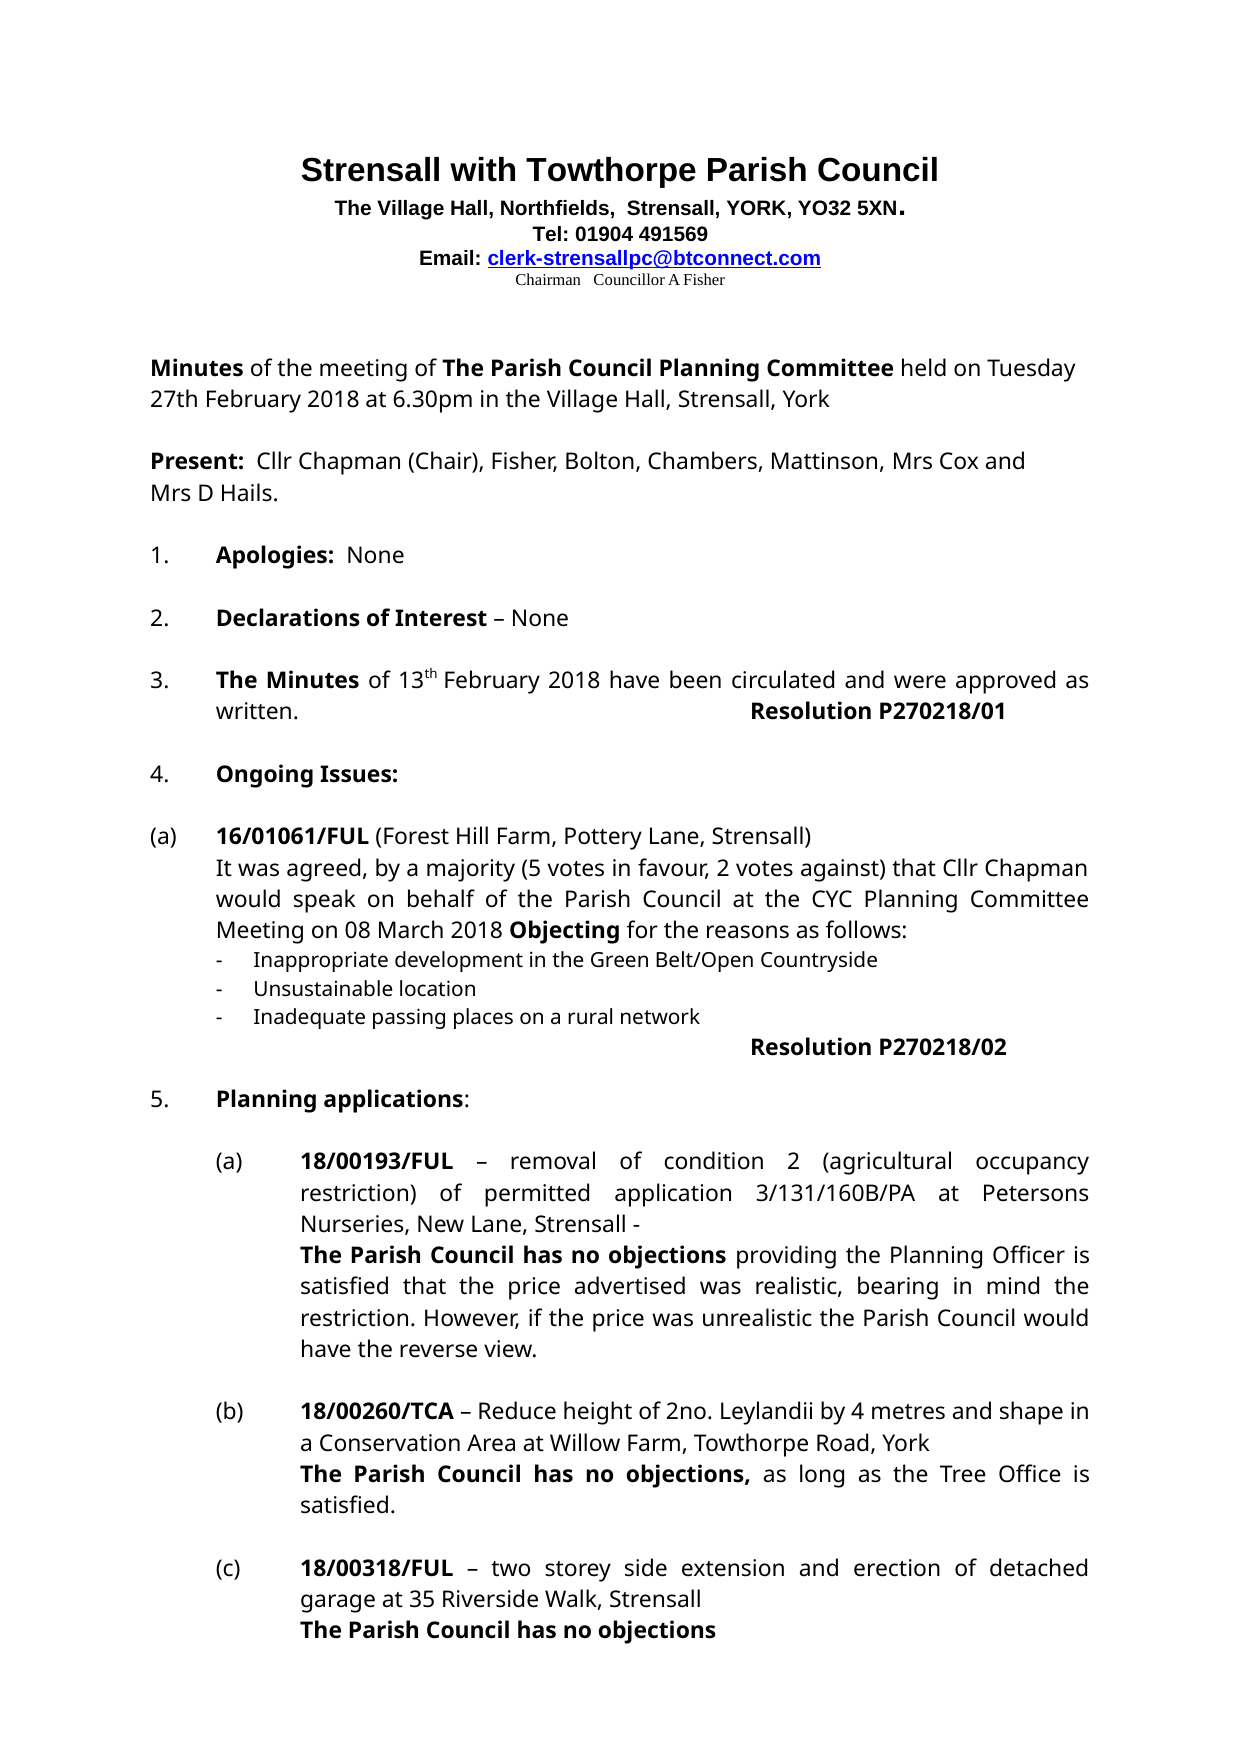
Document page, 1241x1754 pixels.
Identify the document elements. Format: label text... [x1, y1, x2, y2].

text The Parish Council has no objections providing the Planning Officer is satisfied that the price advertised was realistic, bearing in mind the restriction. However, if the price was unrealistic the Parish Council would have the reverse view. [216, 1239, 1090, 1364]
text 2. Declarations of Interest – None [150, 602, 1090, 633]
text Mrs D Hails. [150, 477, 1090, 508]
text The Parish Council has no objections [216, 1614, 1090, 1645]
text Strensall with Towthorpe Parish Council [150, 150, 1090, 188]
text Email: clerk-strensallpc@btconnect.com [150, 246, 1090, 270]
text It was agreed, by a majority (5 votes in favour, 2 votes against) that Cllr Chapman would speak on behalf of the Parish Council at the CYC Planning Committee Meeting on 08 March 2018 Objecting for the reasons as follows: [216, 852, 1090, 945]
text Tel: 01904 491569 [150, 222, 1090, 246]
text The Village Hall, Northfields, Strensall, YORK, YO32 5XN. [150, 188, 1090, 222]
text 1. Apologies: None [150, 539, 1090, 570]
text Resolution P270218/02 [694, 1031, 1090, 1062]
text 3. The Minutes of 13th February 2018 have been circulated and were approved as written. Resolution P270218/01 [150, 664, 1090, 727]
text (a) 18/00193/FUL – removal of condition 2 (agricultural occupancy restriction) of permitted application 3/131/160B/PA at Petersons Nurseries, New Lane, Strensall - [216, 1145, 1090, 1239]
text Present: Cllr Chapman (Chair), Fisher, Bolton, Chambers, Mattinson, Mrs Cox and [150, 445, 1090, 477]
list Inappropriate development in the Green Belt/Open Countryside [216, 945, 1090, 974]
text Chairman Councillor A Fisher [150, 270, 1090, 289]
text (a) 16/01061/FUL (Forest Hill Farm, Pottery Lane, Strensall) [150, 820, 1090, 852]
text The Parish Council has no objections, as long as the Tree Office is satisfied. [216, 1458, 1090, 1520]
text Minutes of the meeting of The Parish Council Planning Committee held on Tuesday 27th February 2018 at 6.30pm in the Village Hall, Strensall, York [150, 352, 1090, 414]
text (b) 18/00260/TCA – Reduce height of 2no. Leylandii by 4 metres and shape in a Conservation Area at Willow Farm, Towthorpe Road, York [216, 1395, 1090, 1458]
text 4. Ongoing Issues: [150, 758, 1090, 789]
list Inadequate passing places on a rural network [216, 1002, 1090, 1031]
text 5. Planning applications: [150, 1083, 1090, 1114]
text (c) 18/00318/FUL – two storey side extension and erection of detached garage at 35 Riverside Walk, Strensall [216, 1551, 1090, 1614]
list Unsustainable location [216, 974, 1090, 1002]
